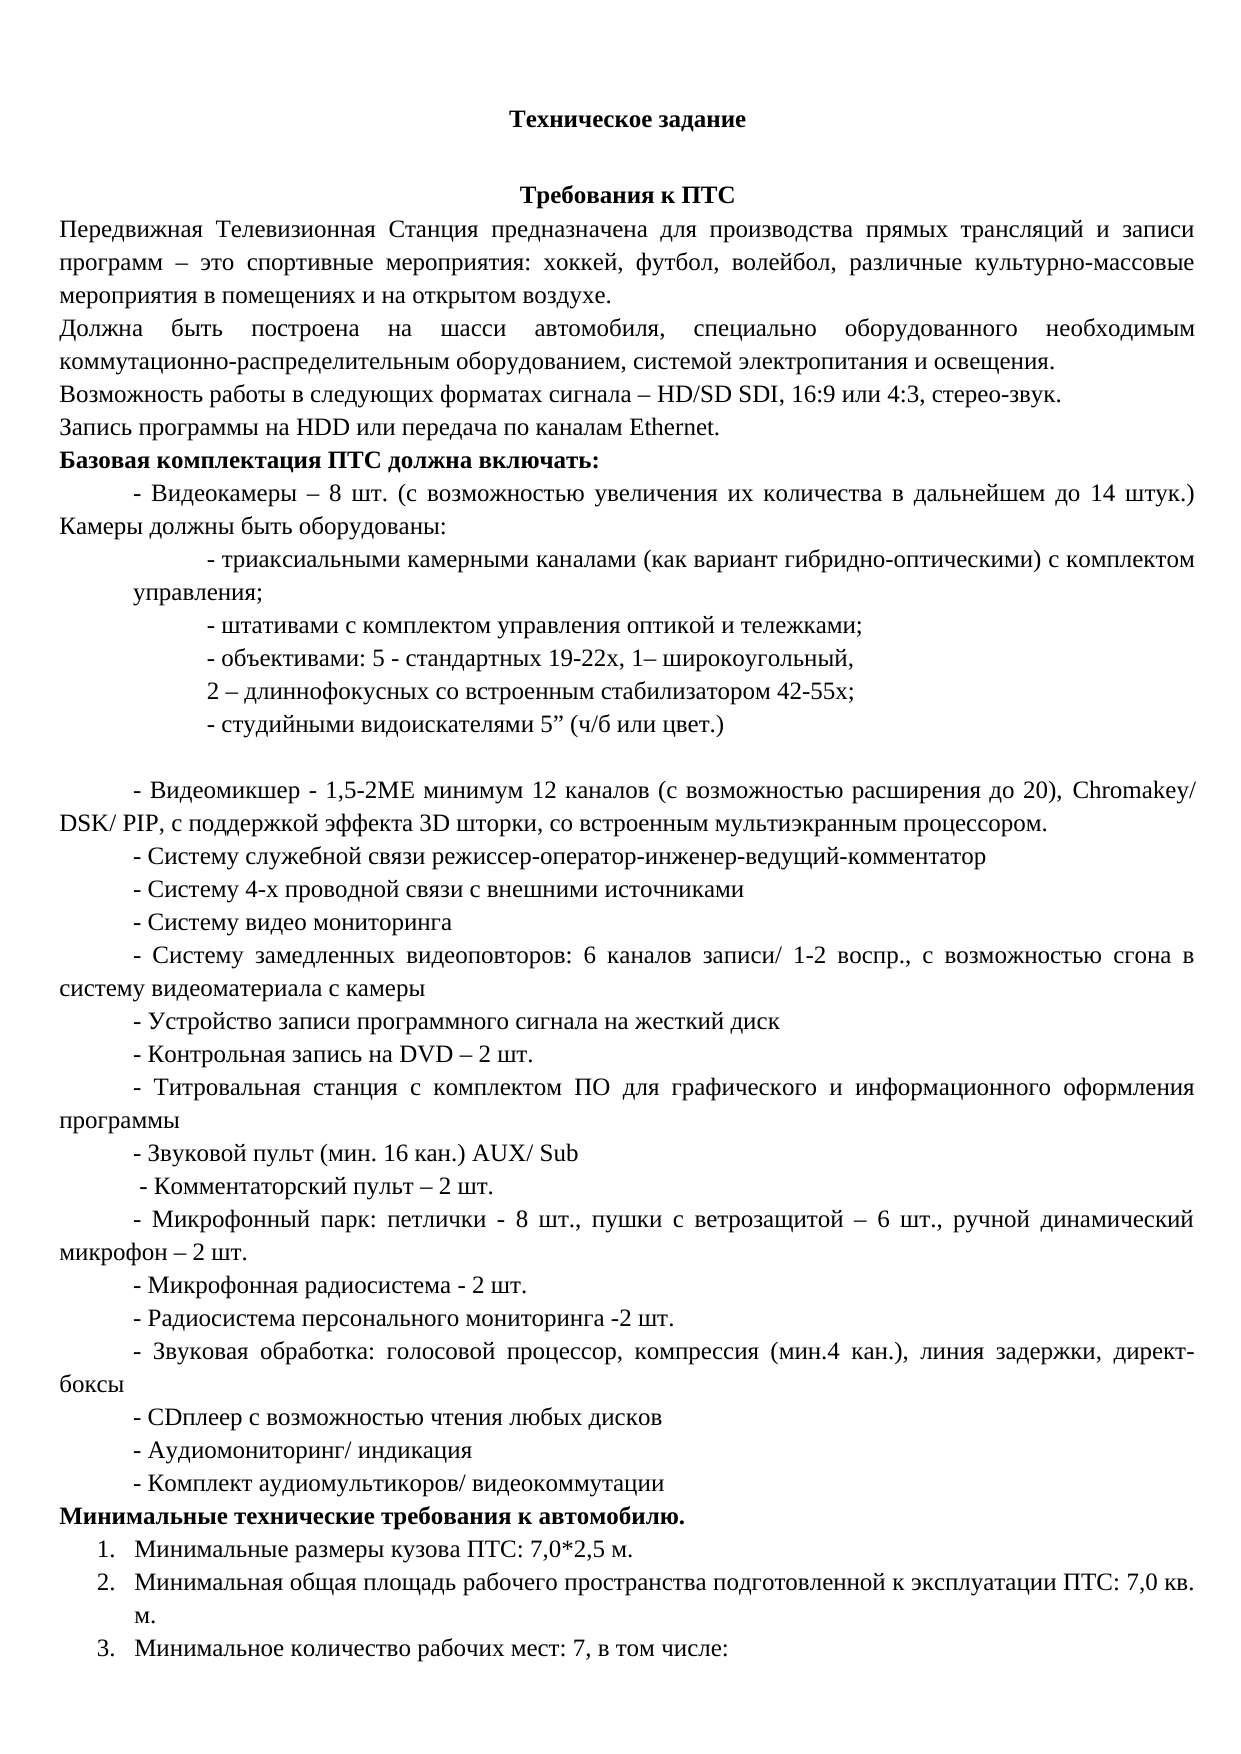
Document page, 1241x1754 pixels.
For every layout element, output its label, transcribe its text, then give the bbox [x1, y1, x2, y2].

text - Устройство записи программного сигнала на жесткий диск [59, 1006, 1196, 1035]
text - Видеокамеры – 8 шт. (с возможностью увеличения их количества в дальнейшем до 14 штук.) Камеры должны быть оборудованы: [59, 478, 1196, 539]
text - штативами с комплектом управления оптикой и тележками; [133, 610, 1196, 639]
text - Радиосистема персонального мониторинга -2 шт. [59, 1303, 1196, 1332]
text Должна быть построена на шасси автомобиля, специально оборудованного необходимым коммутационно-распределительным оборудованием, системой электропитания и освещения. [59, 313, 1196, 374]
text - студийными видоискателями 5” (ч/б или цвет.) [133, 709, 1196, 738]
text - Систему замедленных видеоповторов: 6 каналов записи/ 1-2 воспр., с возможностью сгона в систему видеоматериала с камеры [59, 940, 1196, 1002]
text Требования к ПТС [59, 181, 1196, 209]
text Запись программы на HDD или передача по каналам Ethernet. [59, 412, 1196, 441]
text - Систему видео мониторинга [59, 907, 1196, 936]
text - Комментаторский пульт – 2 шт. [59, 1171, 1196, 1200]
text - Звуковой пульт (мин. 16 кан.) AUX/ Sub [59, 1138, 1196, 1167]
text - Систему 4-х проводной связи с внешними источниками [59, 874, 1196, 903]
list Минимальная общая площадь рабочего пространства подготовленной к эксплуатации ПТС: 7,0 кв. м. [97, 1567, 1196, 1629]
text - объективами: 5 - стандартных 19-22х, 1– широкоугольный, [133, 643, 1196, 672]
text Передвижная Телевизионная Станция предназначена для производства прямых трансляций и записи программ – это спортивные мероприятия: хоккей, футбол, волейбол, различные культурно-массовые мероприятия в помещениях и на открытом воздухе. [59, 214, 1196, 308]
text Возможность работы в следующих форматах сигнала – HD/SD SDI, 16:9 или 4:3, стерео-звук. [59, 379, 1196, 407]
text - Микрофонный парк: петлички - 8 шт., пушки с ветрозащитой – 6 шт., ручной динамический микрофон – 2 шт. [59, 1204, 1196, 1266]
text - Комплект аудиомультикоров/ видеокоммутации [59, 1468, 1196, 1497]
text Минимальные технические требования к автомобилю. [59, 1501, 1196, 1530]
text - Аудиомониторинг/ индикация [59, 1435, 1196, 1464]
text - Систему служебной связи режиссер-оператор-инженер-ведущий-комментатор [59, 841, 1196, 870]
text Техническое задание [59, 104, 1196, 132]
list Минимальные размеры кузова ПТС: 7,0*2,5 м. [97, 1534, 1196, 1563]
text - триаксиальными камерными каналами (как вариант гибридно-оптическими) с комплектом управления; [133, 544, 1196, 606]
text - Контрольная запись на DVD – 2 шт. [59, 1039, 1196, 1068]
text - Видеомикшер - 1,5-2МЕ минимум 12 каналов (с возможностью расширения до 20), Chromakey/ DSK/ PIP, с поддержкой эффекта 3D шторки, со встроенным мультиэкранным процессором. [59, 775, 1196, 837]
text - Микрофонная радиосистема - 2 шт. [59, 1270, 1196, 1299]
text - Титровальная станция с комплектом ПО для графического и информационного оформления программы [59, 1072, 1196, 1134]
text Базовая комплектация ПТС должна включать: [59, 445, 1196, 473]
text - Звуковая обработка: голосовой процессор, компрессия (мин.4 кан.), линия задержки, директ-боксы [59, 1336, 1196, 1398]
text - CDплеер с возможностью чтения любых дисков [59, 1402, 1196, 1431]
list Минимальное количество рабочих мест: 7, в том числе: [97, 1633, 1196, 1662]
text 2 – длиннофокусных со встроенным стабилизатором 42-55х; [133, 676, 1196, 705]
